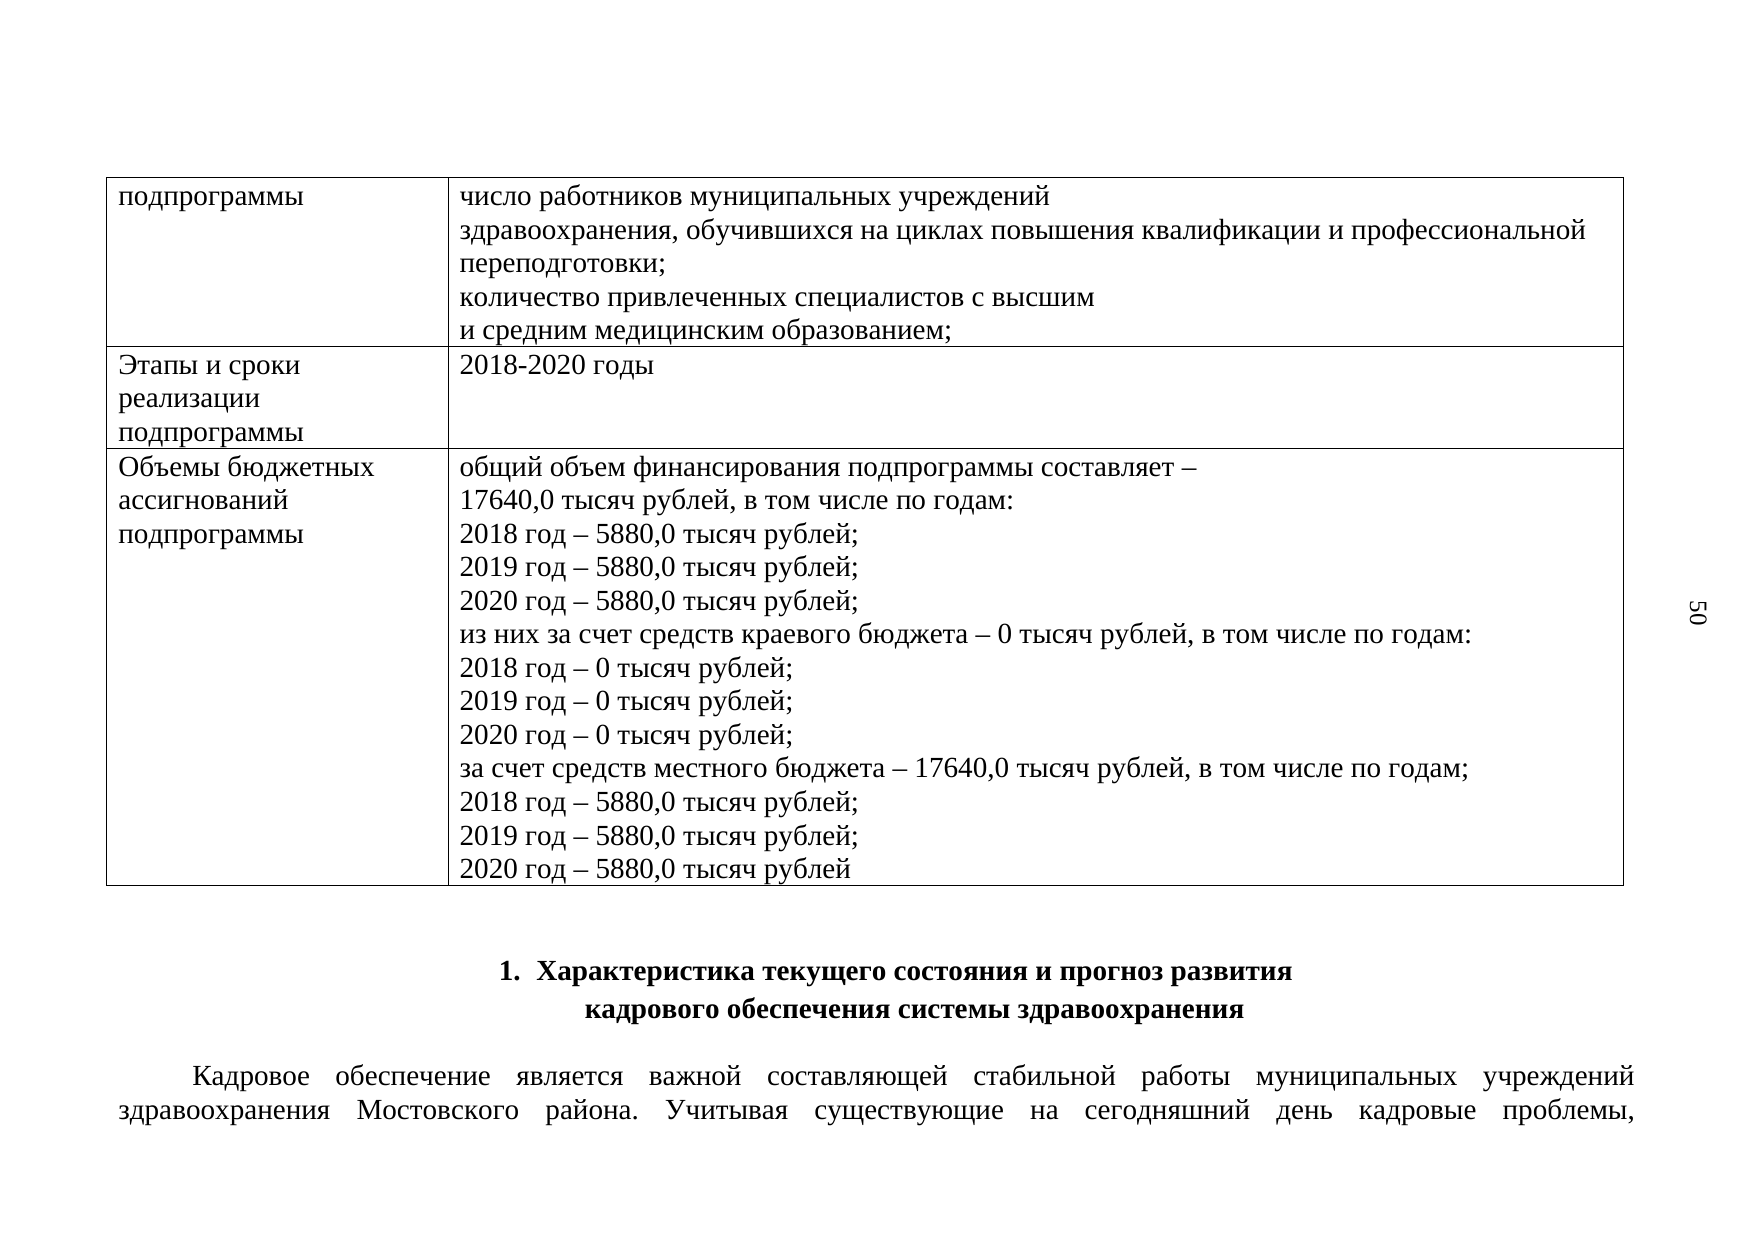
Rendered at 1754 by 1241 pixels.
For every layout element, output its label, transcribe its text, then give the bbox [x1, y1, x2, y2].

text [118, 1058, 1636, 1126]
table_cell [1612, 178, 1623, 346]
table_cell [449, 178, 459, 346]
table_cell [107, 178, 448, 346]
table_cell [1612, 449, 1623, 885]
text кадрового обеспечения системы здравоохранения [193, 991, 1636, 1025]
list Характеристика текущего состояния и прогноз развития [156, 953, 1636, 986]
table_cell Этапы и сроки реализации подпрограммы [107, 347, 448, 448]
table_cell 2018-2020 годы [449, 347, 1623, 448]
table_cell Объемы бюджетных ассигнований подпрограммы [107, 449, 448, 885]
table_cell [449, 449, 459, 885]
